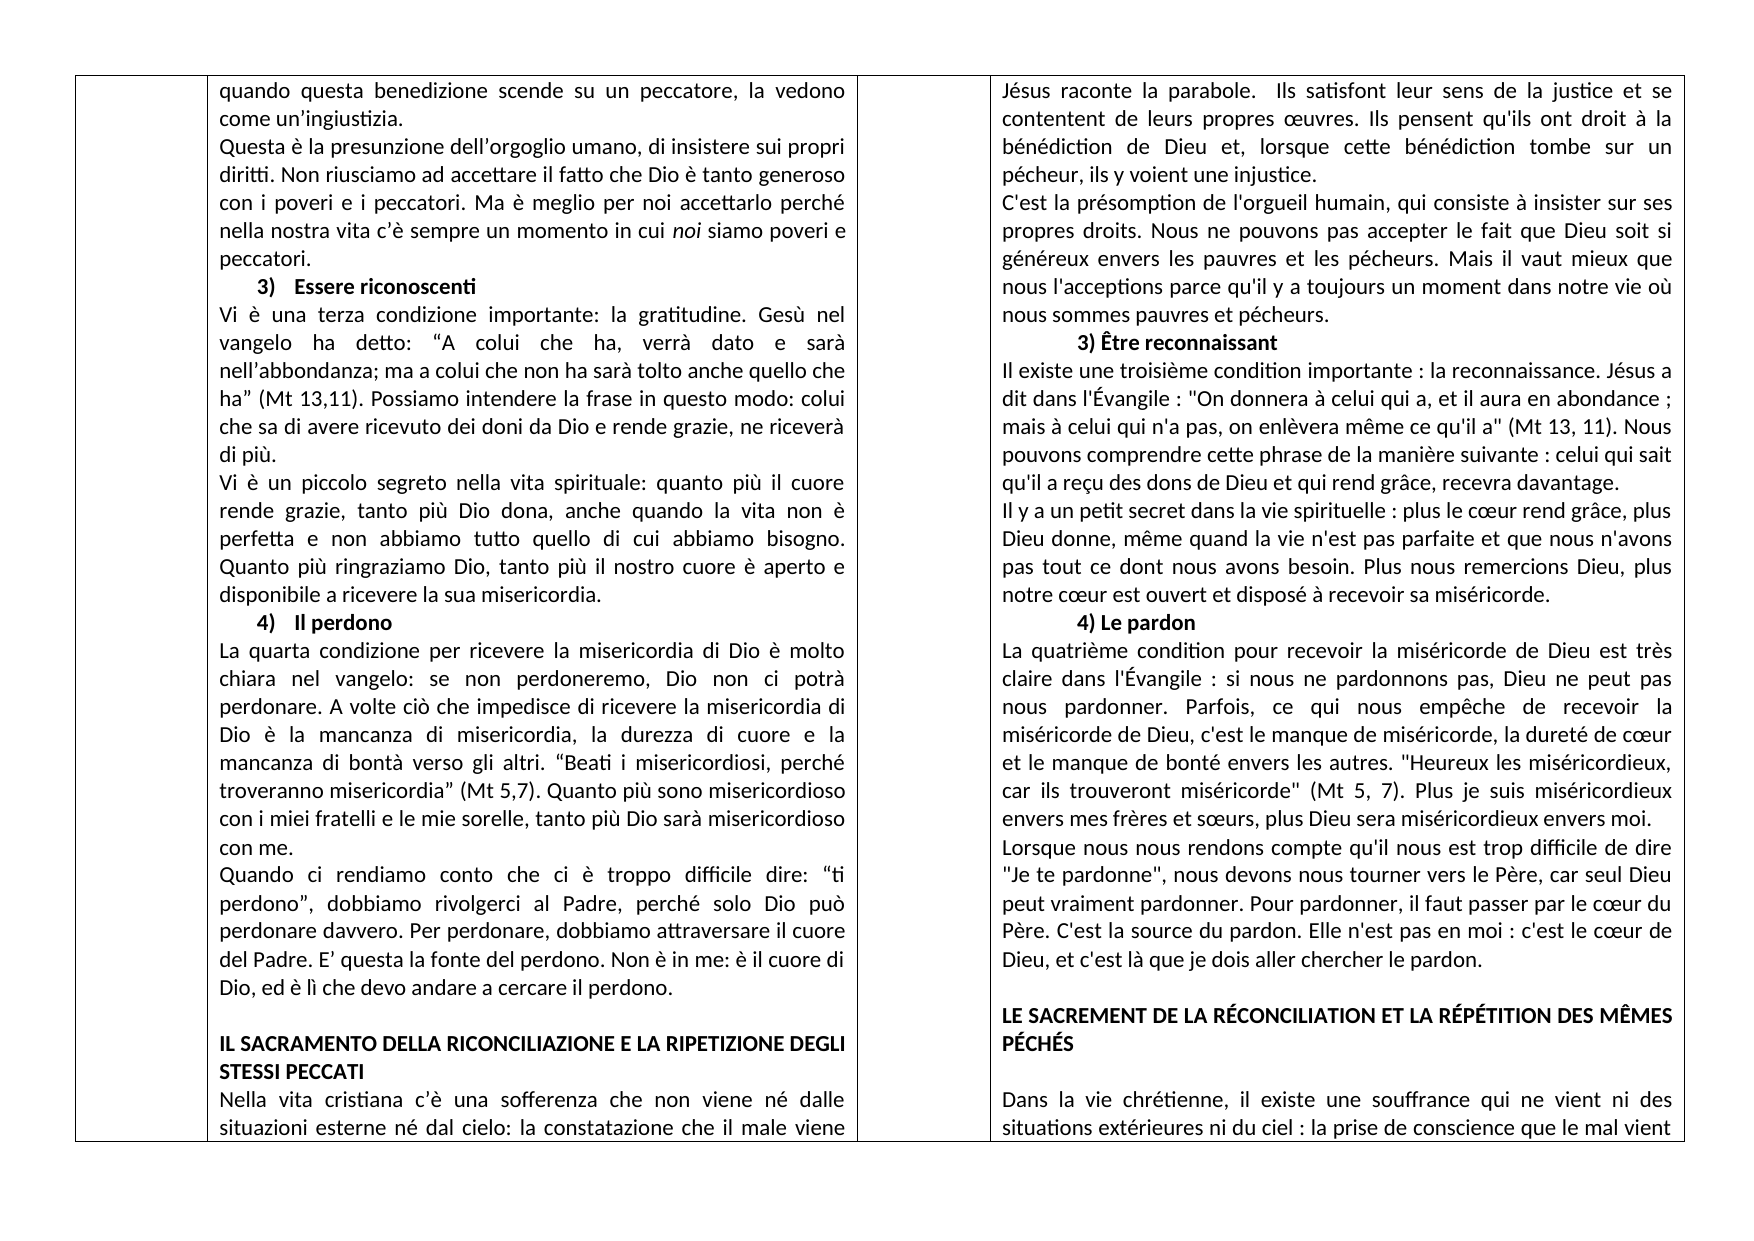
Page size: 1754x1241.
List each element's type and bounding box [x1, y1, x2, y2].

table_cell [208, 76, 857, 1141]
table_cell [991, 76, 1684, 1141]
table_cell [76, 76, 207, 1141]
table_cell [858, 76, 990, 1141]
